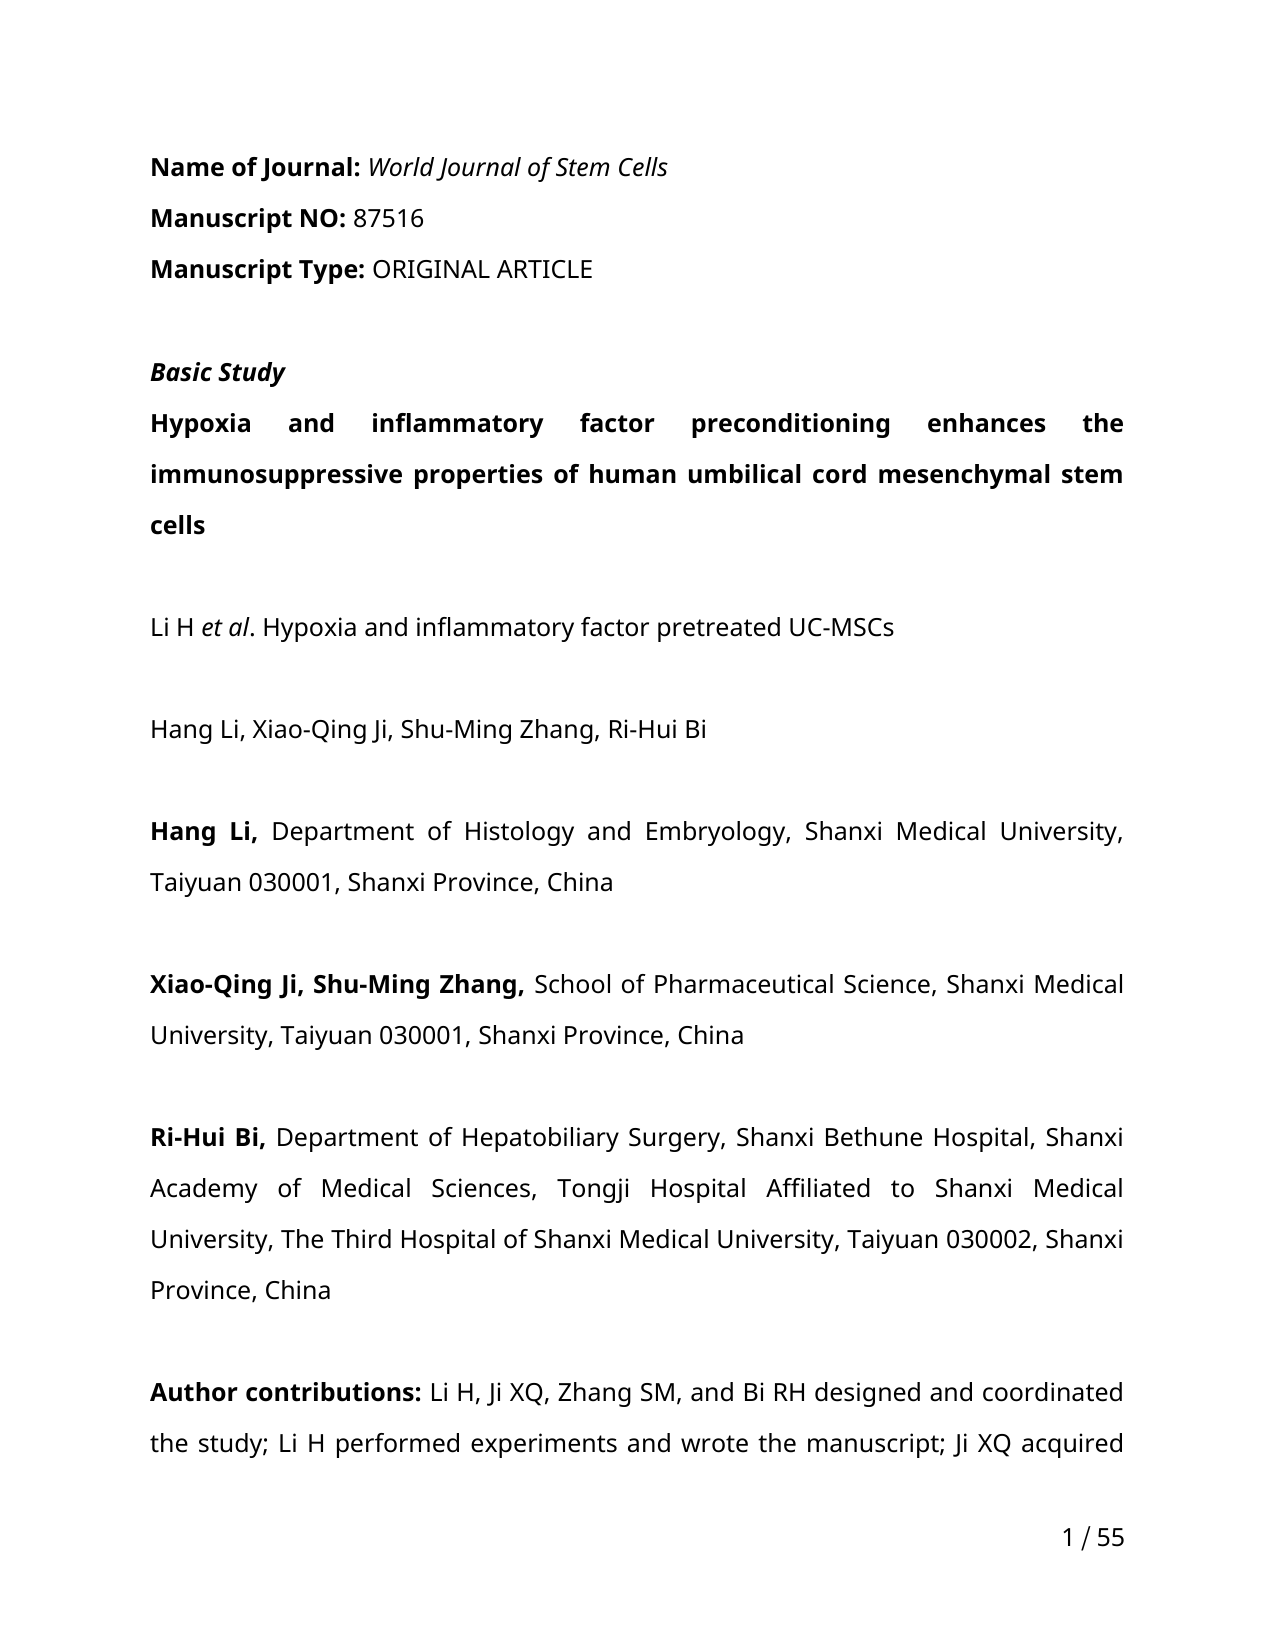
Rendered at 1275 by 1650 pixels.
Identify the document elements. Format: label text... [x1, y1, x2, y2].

text Xiao-Qing Ji, Shu-Ming Zhang, School of Pharmaceutical Science, Shanxi Medical University, Taiyuan 030001, Shanxi Province, China [150, 967, 1125, 1052]
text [150, 1375, 1125, 1460]
text Li H et al. Hypoxia and inflammatory factor pretreated UC-MSCs [150, 609, 1125, 643]
text Hang Li, Department of Histology and Embryology, Shanxi Medical University, Taiyuan 030001, Shanxi Province, China [150, 813, 1125, 899]
text Hang Li, Xiao-Qing Ji, Shu-Ming Zhang, Ri-Hui Bi [150, 711, 1125, 746]
text Ri-Hui Bi, Department of Hepatobiliary Surgery, Shanxi Bethune Hospital, Shanxi Academy of Medical Sciences, Tongji Hospital Affiliated to Shanxi Medical University, The Third Hospital of Shanxi Medical University, Taiyuan 030002, Shanxi Province, China [150, 1120, 1125, 1307]
text Manuscript Type: ORIGINAL ARTICLE [150, 252, 1125, 286]
text Basic Study [150, 354, 1125, 388]
text Hypoxia and inflammatory factor preconditioning enhances the immunosuppressive properties of human umbilical cord mesenchymal stem cells [150, 405, 1125, 541]
text Name of Journal: World Journal of Stem Cells [150, 150, 1125, 184]
text Manuscript NO: 87516 [150, 201, 1125, 235]
